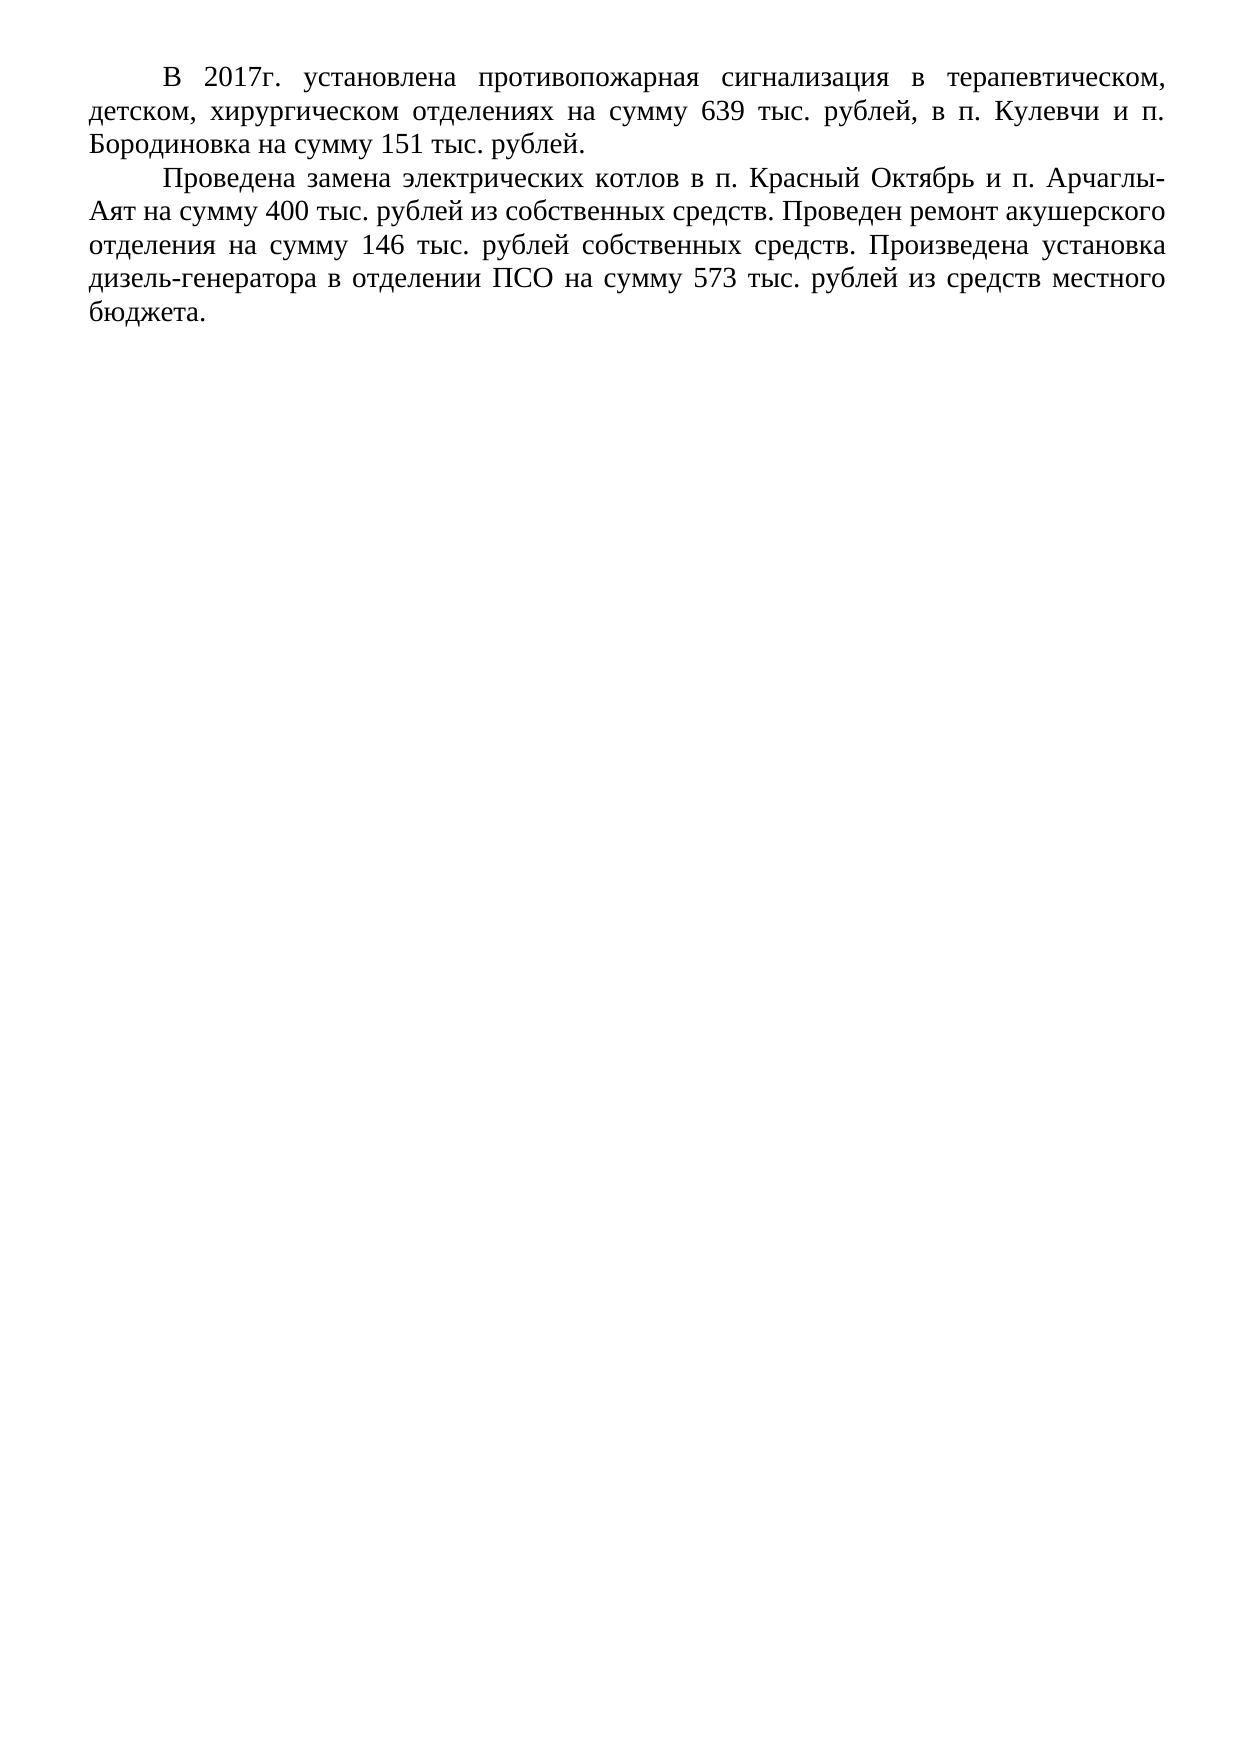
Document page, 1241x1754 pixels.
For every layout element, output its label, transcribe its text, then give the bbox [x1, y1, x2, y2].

text В 2017г. установлена противопожарная сигнализация в терапевтическом, детском, хирургическом отделениях на сумму 639 тыс. рублей, в п. Кулевчи и п. Бородиновка на сумму 151 тыс. рублей. [89, 59, 1167, 160]
text Проведена замена электрических котлов в п. Красный Октябрь и п. Арчаглы-Аят на сумму 400 тыс. рублей из собственных средств. Проведен ремонт акушерского отделения на сумму 146 тыс. рублей собственных средств. Произведена установка дизель-генератора в отделении ПСО на сумму 573 тыс. рублей из средств местного бюджета. [89, 160, 1167, 327]
